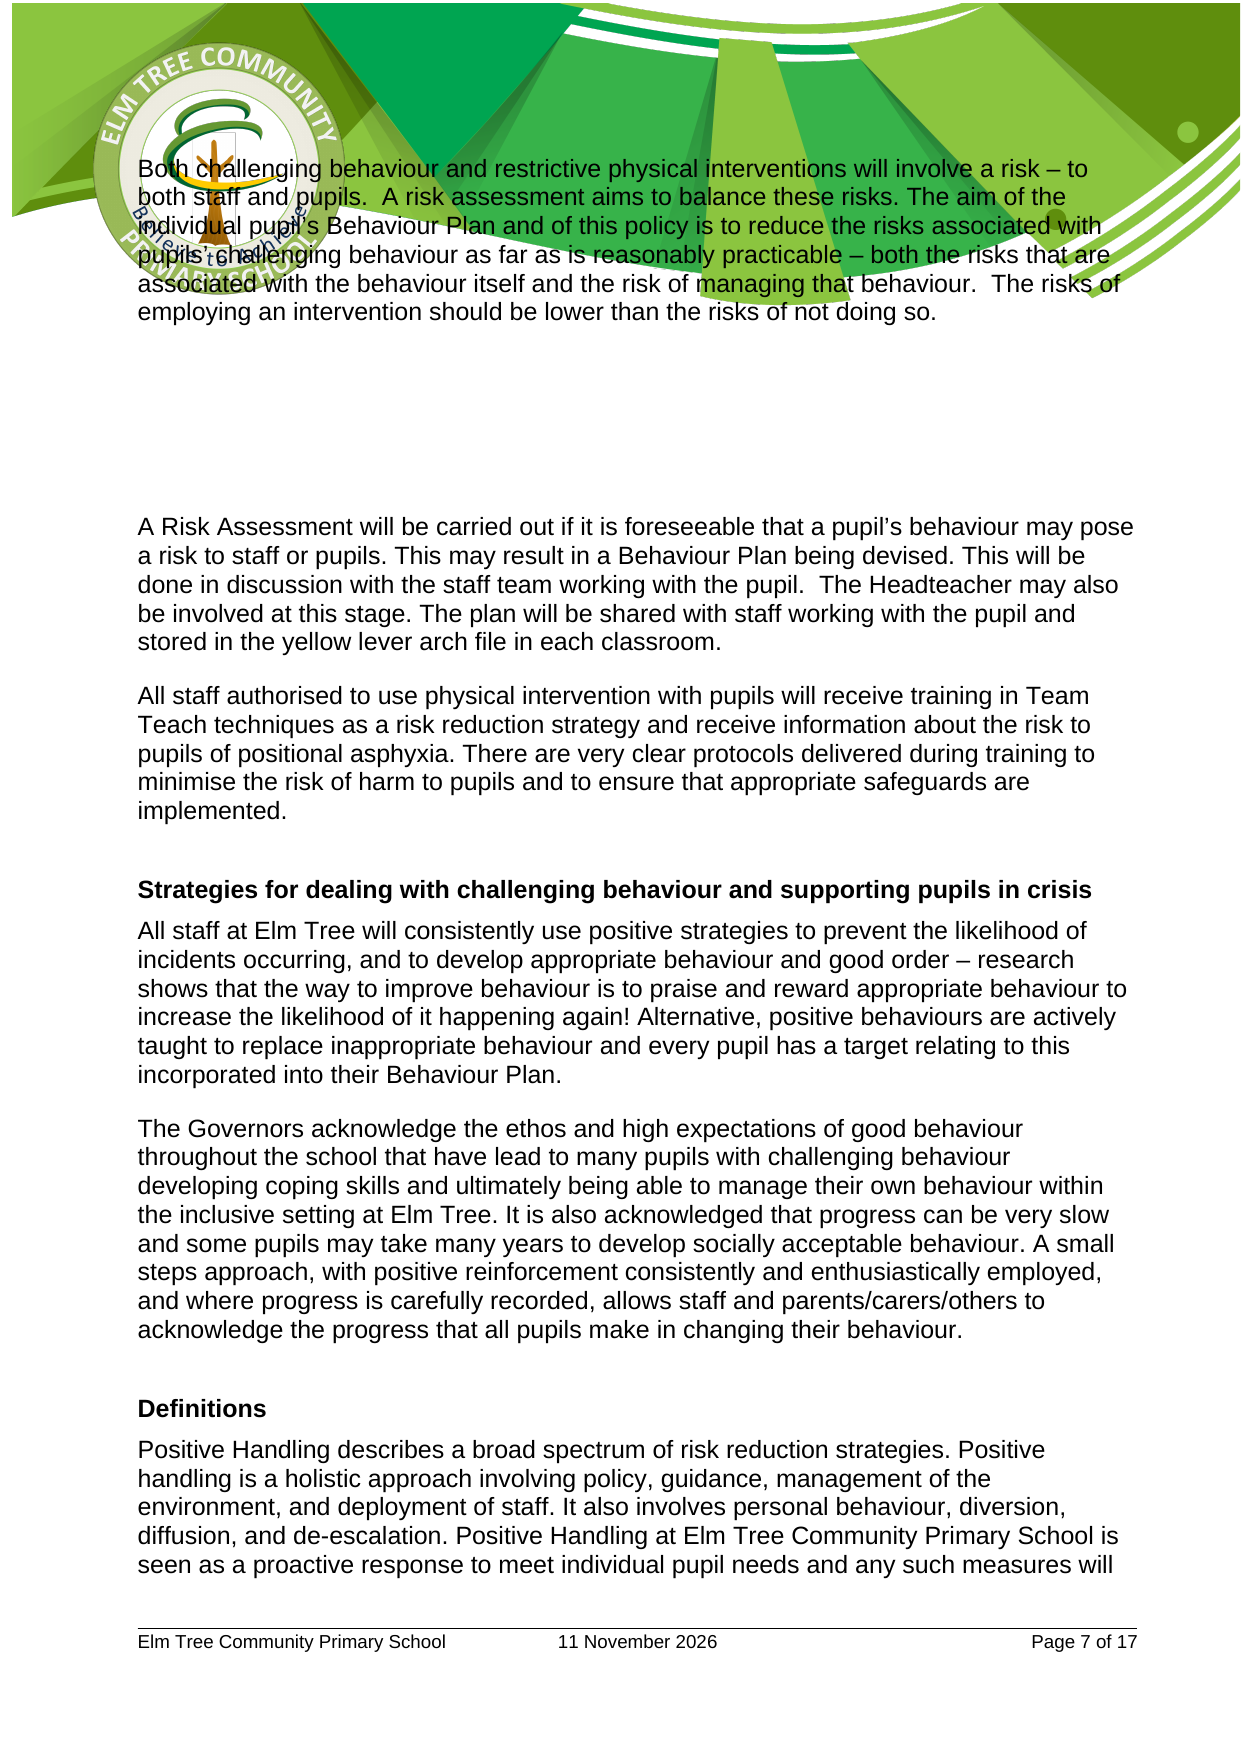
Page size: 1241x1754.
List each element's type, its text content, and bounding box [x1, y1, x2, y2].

text The Governors acknowledge the ethos and high expectations of good behaviour throughout the school that have lead to many pupils with challenging behaviour developing coping skills and ultimately being able to manage their own behaviour within the inclusive setting at Elm Tree. It is also acknowledged that progress can be very slow and some pupils may take many years to develop socially acceptable behaviour. A small steps approach, with positive reinforcement consistently and enthusiastically employed, and where progress is carefully recorded, allows staff and parents/carers/others to acknowledge the progress that all pupils make in changing their behaviour. [137, 1113, 1137, 1343]
picture [12, 3, 1241, 316]
text All staff at Elm Tree will consistently use positive strategies to prevent the likelihood of incidents occurring, and to develop appropriate behaviour and good order – research shows that the way to improve behaviour is to praise and reward appropriate behaviour to increase the likelihood of it happening again! Alternative, positive behaviours are actively taught to replace inappropriate behaviour and every pupil has a target relating to this incorporated into their Behaviour Plan. [137, 916, 1137, 1088]
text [137, 1435, 1137, 1578]
subtitle Definitions [137, 1393, 1137, 1422]
subtitle Strategies for dealing with challenging behaviour and supporting pupils in crisis [137, 875, 1137, 903]
text All staff authorised to use physical intervention with pupils will receive training in Team Teach techniques as a risk reduction strategy and receive information about the risk to pupils of positional asphyxia. There are very clear protocols delivered during training to minimise the risk of harm to pupils and to ensure that appropriate safeguards are implemented. [137, 681, 1137, 825]
text A Risk Assessment will be carried out if it is foreseeable that a pupil’s behaviour may pose a risk to staff or pupils. This may result in a Behaviour Plan being devised. This will be done in discussion with the staff team working with the pupil. The Headteacher may also be involved at this stage. The plan will be shared with staff working with the pupil and stored in the yellow lever arch file in each classroom. [137, 512, 1137, 656]
text Both challenging behaviour and restrictive physical interventions will involve a risk – to both staff and pupils. A risk assessment aims to balance these risks. The aim of the individual pupil’s Behaviour Plan and of this policy is to reduce the risks associated with pupils’ challenging behaviour as far as is reasonably practicable – both the risks that are associated with the behaviour itself and the risk of managing that behaviour. The risks of employing an intervention should be lower than the risks of not doing so. [137, 153, 1137, 326]
